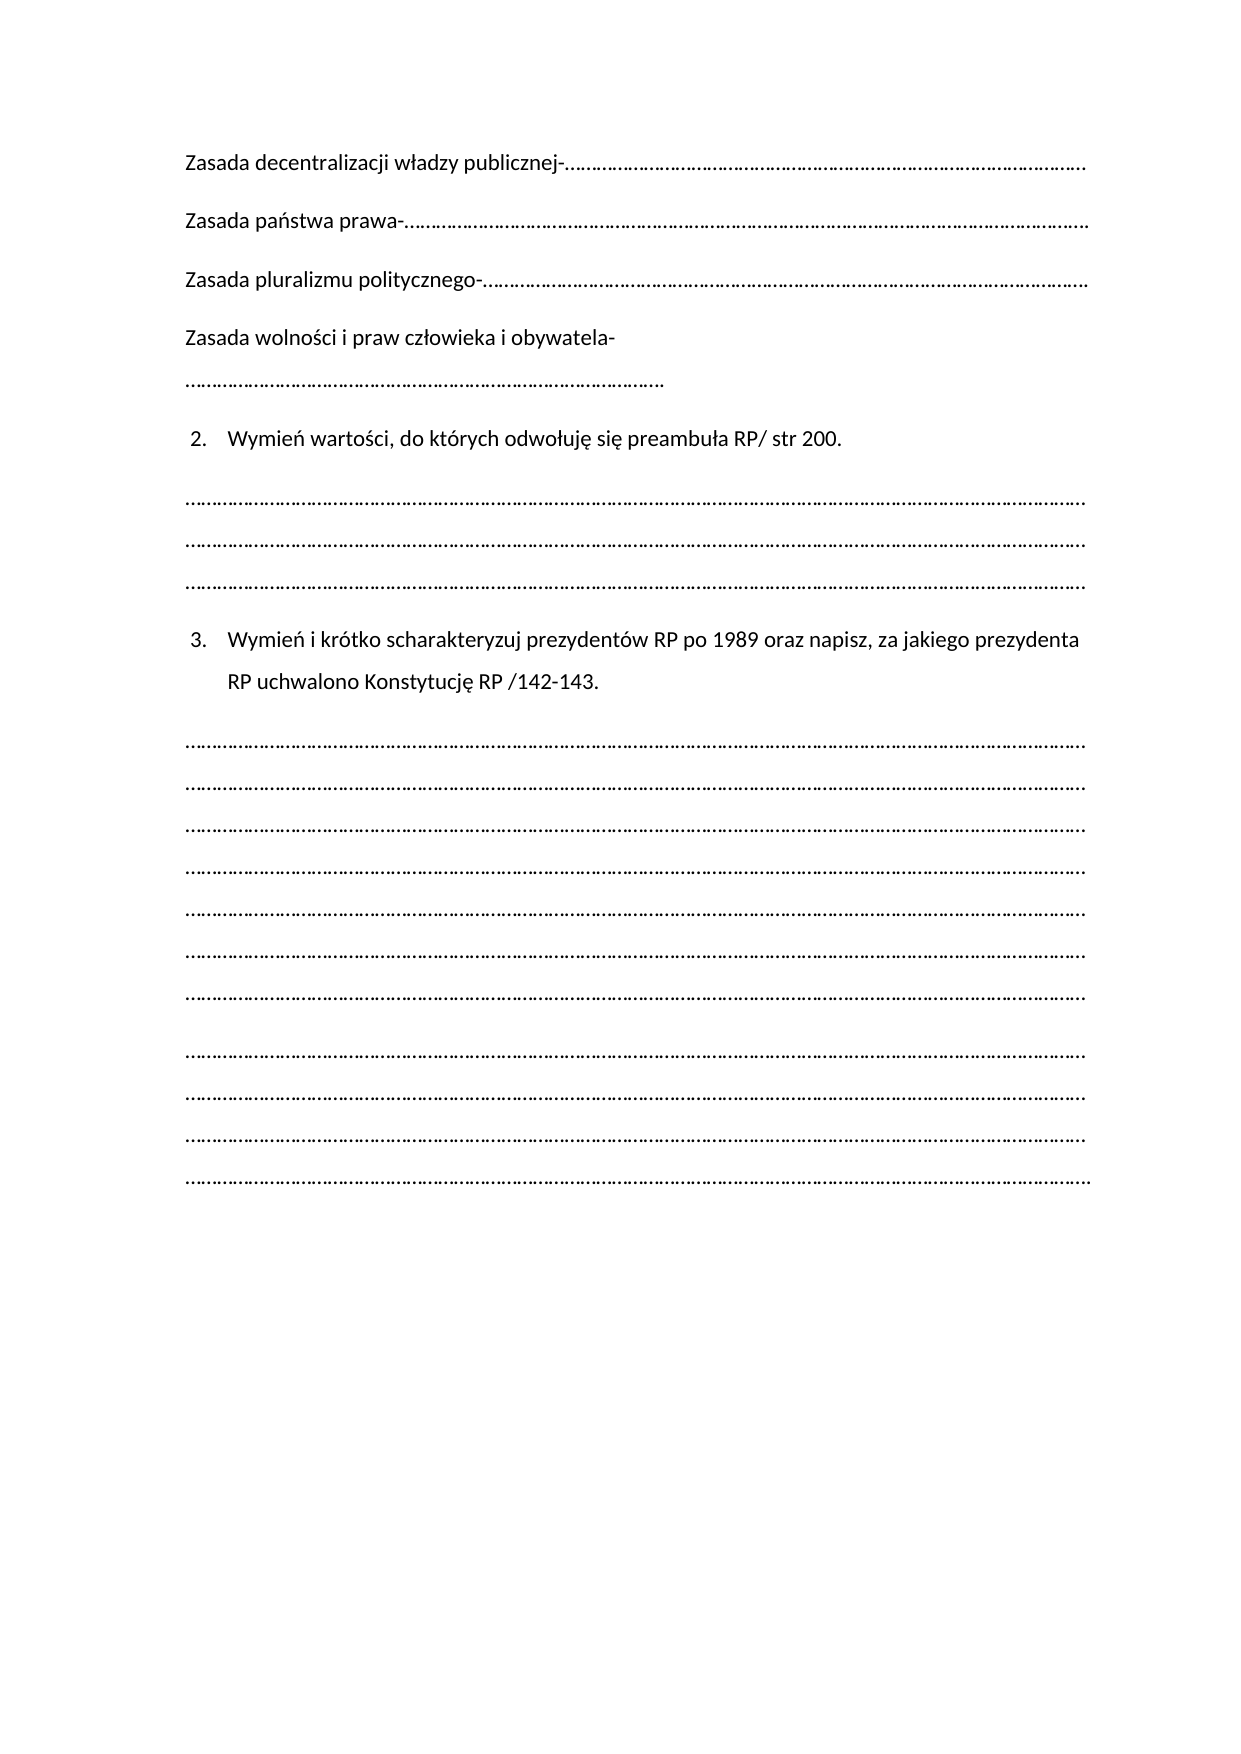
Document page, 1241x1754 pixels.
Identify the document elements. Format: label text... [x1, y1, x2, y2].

text ……………………………………………………………………………………………………………………………………………………………………………………………………………………………………………………………………………………………………………………………………………………………………………………………………………………………………………………………………………………………………………………………………………………………………………………………………………………………………………………………………………………………………………………………………………………………………………………………………………………………………………………………………………………………………………………………………………………………………………………………………………………………………………………………………………………………………… [185, 726, 1093, 1006]
list Wymień i krótko scharakteryzuj prezydentów RP po 1989 oraz napisz, za jakiego prezydenta RP uchwalono Konstytucję RP /142-143. [190, 625, 1093, 695]
text Zasada państwa prawa-…………………………………………………………………………………………………………………. [185, 206, 1093, 234]
list Wymień wartości, do których odwołuję się preambuła RP/ str 200. [190, 424, 1093, 452]
text ………………………………………………………………………………………………………………………………………………………………………………………………………………………………………………………………………………………………………………………………………………………………………………………………………………………………………………………………………………………………………………………………………………………………………………………………………………………………. [185, 1037, 1093, 1191]
text Zasada pluralizmu politycznego-……………………………………………………………………………………………………. [185, 265, 1093, 293]
text Zasada decentralizacji władzy publicznej-……………………………………………………………………………………… [185, 148, 1093, 176]
text ……………………………………………………………………………………………………………………………………………………………………………………………………………………………………………………………………………………………………………………………………………………………………………………………………………………………………………………………………… [185, 483, 1093, 595]
text Zasada wolności i praw człowieka i obywatela-………………………………………………………………………………. [185, 323, 1093, 393]
